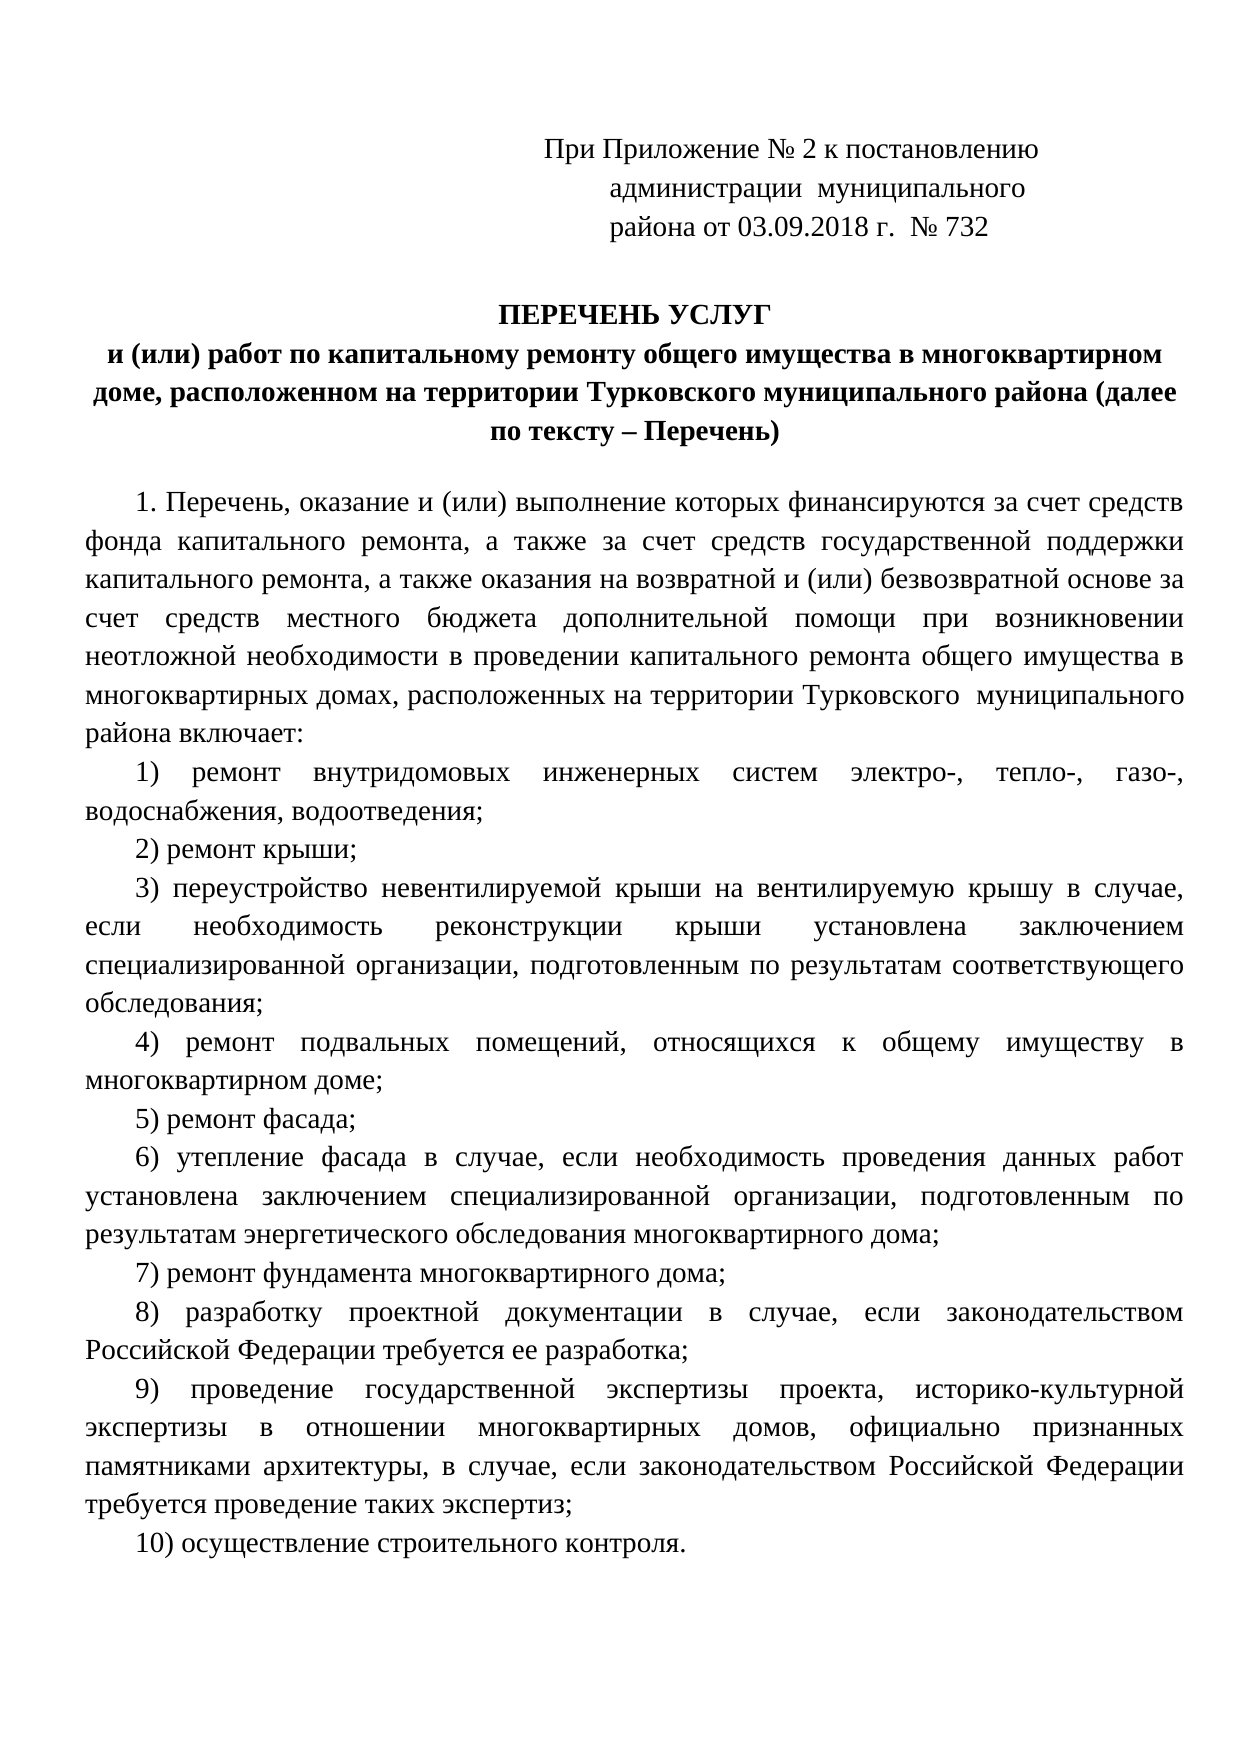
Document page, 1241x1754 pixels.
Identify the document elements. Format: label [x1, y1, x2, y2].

table_header [74, 30, 1196, 1730]
